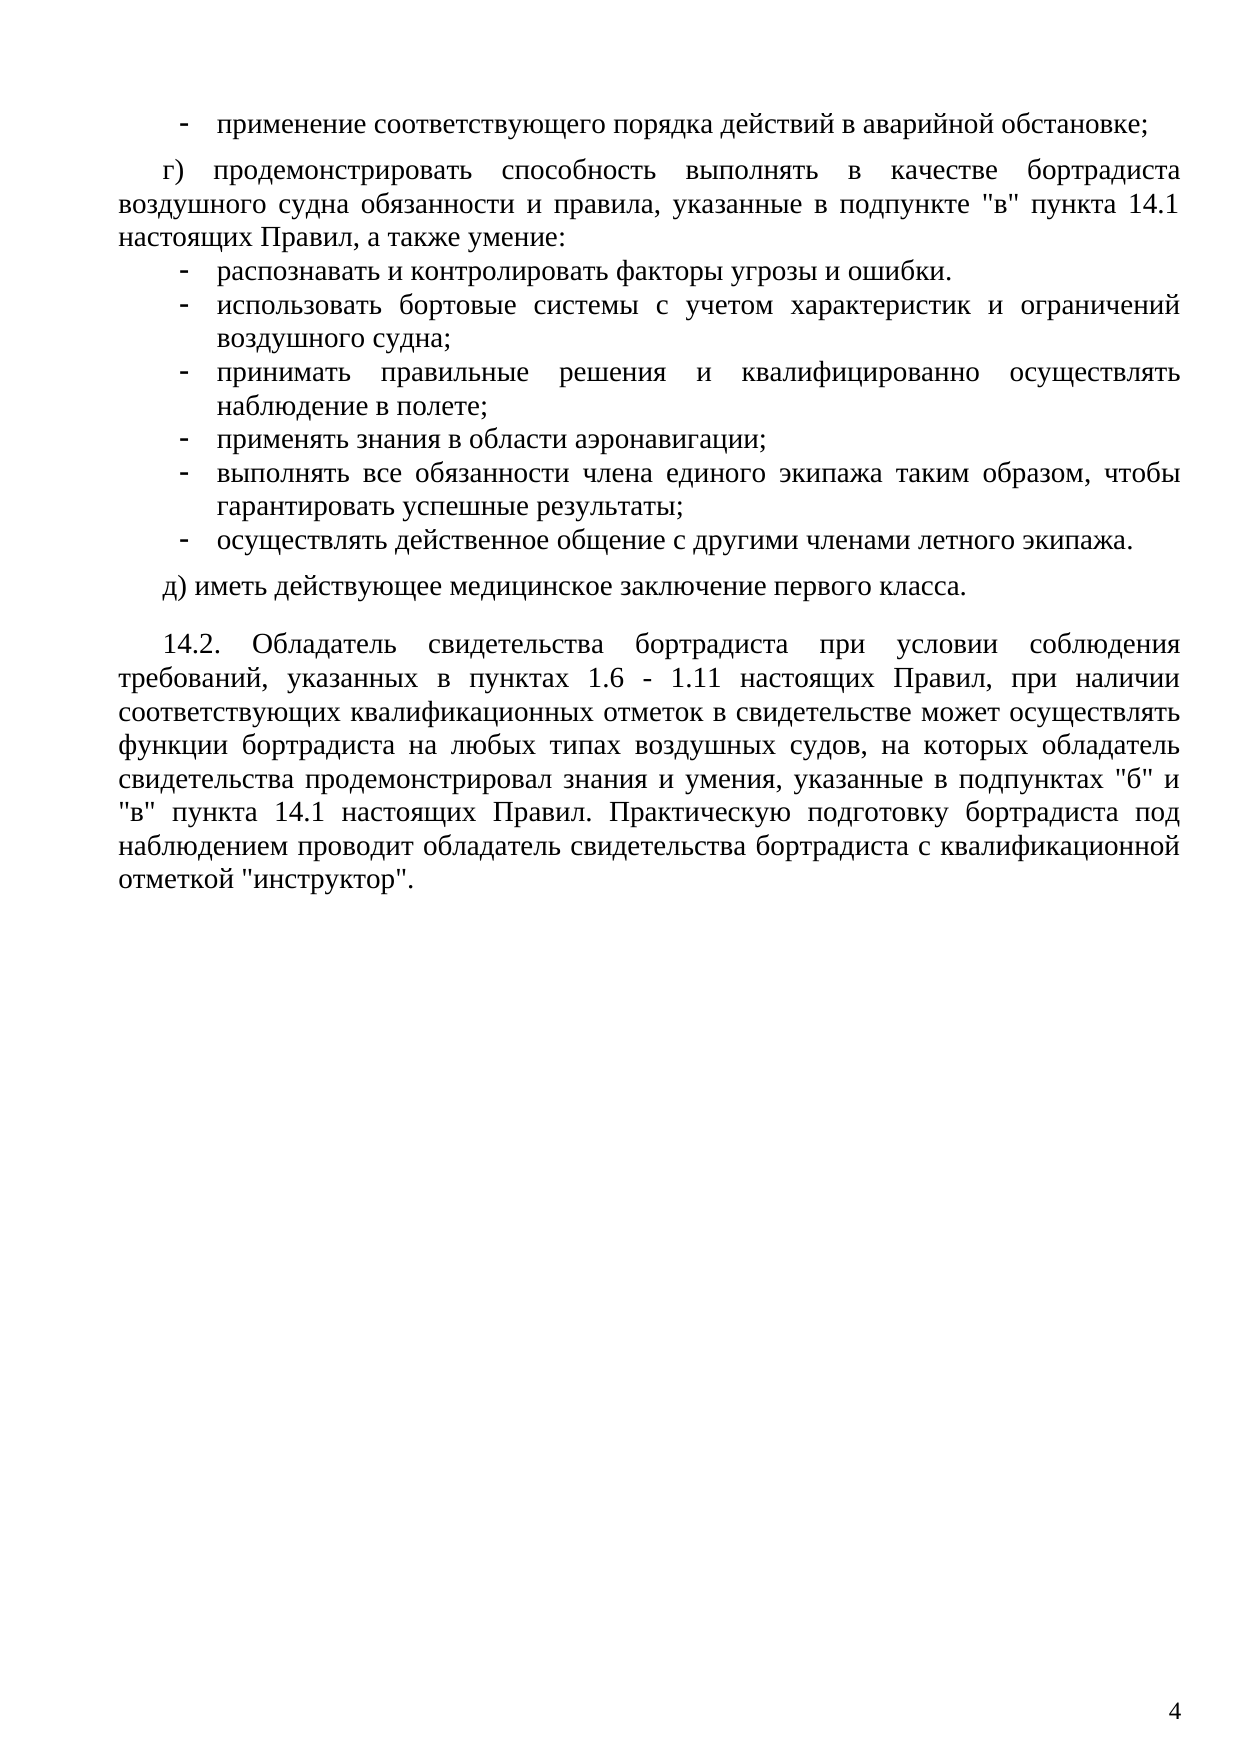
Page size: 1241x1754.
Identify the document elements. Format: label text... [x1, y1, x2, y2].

list применять знания в области аэронавигации; [179, 421, 1181, 455]
list осуществлять действенное общение с другими членами летного экипажа. [179, 522, 1181, 556]
list выполнять все обязанности члена единого экипажа таким образом, чтобы гарантировать успешные результаты; [179, 455, 1181, 522]
text г) продемонстрировать способность выполнять в качестве бортрадиста воздушного судна обязанности и правила, указанные в подпункте "в" пункта 14.1 настоящих Правил, а также умение: [118, 152, 1181, 253]
list применение соответствующего порядка действий в аварийной обстановке; [179, 106, 1181, 140]
text 14.2. Обладатель свидетельства бортрадиста при условии соблюдения требований, указанных в пунктах 1.6 - 1.11 настоящих Правил, при наличии соответствующих квалификационных отметок в свидетельстве может осуществлять функции бортрадиста на любых типах воздушных судов, на которых обладатель свидетельства продемонстрировал знания и умения, указанные в подпунктах "б" и "в" пункта 14.1 настоящих Правил. Практическую подготовку бортрадиста под наблюдением проводит обладатель свидетельства бортрадиста с квалификационной отметкой "инструктор". [118, 627, 1181, 895]
list распознавать и контролировать факторы угрозы и ошибки. [179, 253, 1181, 287]
list принимать правильные решения и квалифицированно осуществлять наблюдение в полете; [179, 354, 1181, 421]
list использовать бортовые системы с учетом характеристик и ограничений воздушного судна; [179, 287, 1181, 354]
text д) иметь действующее медицинское заключение первого класса. [118, 568, 1181, 602]
